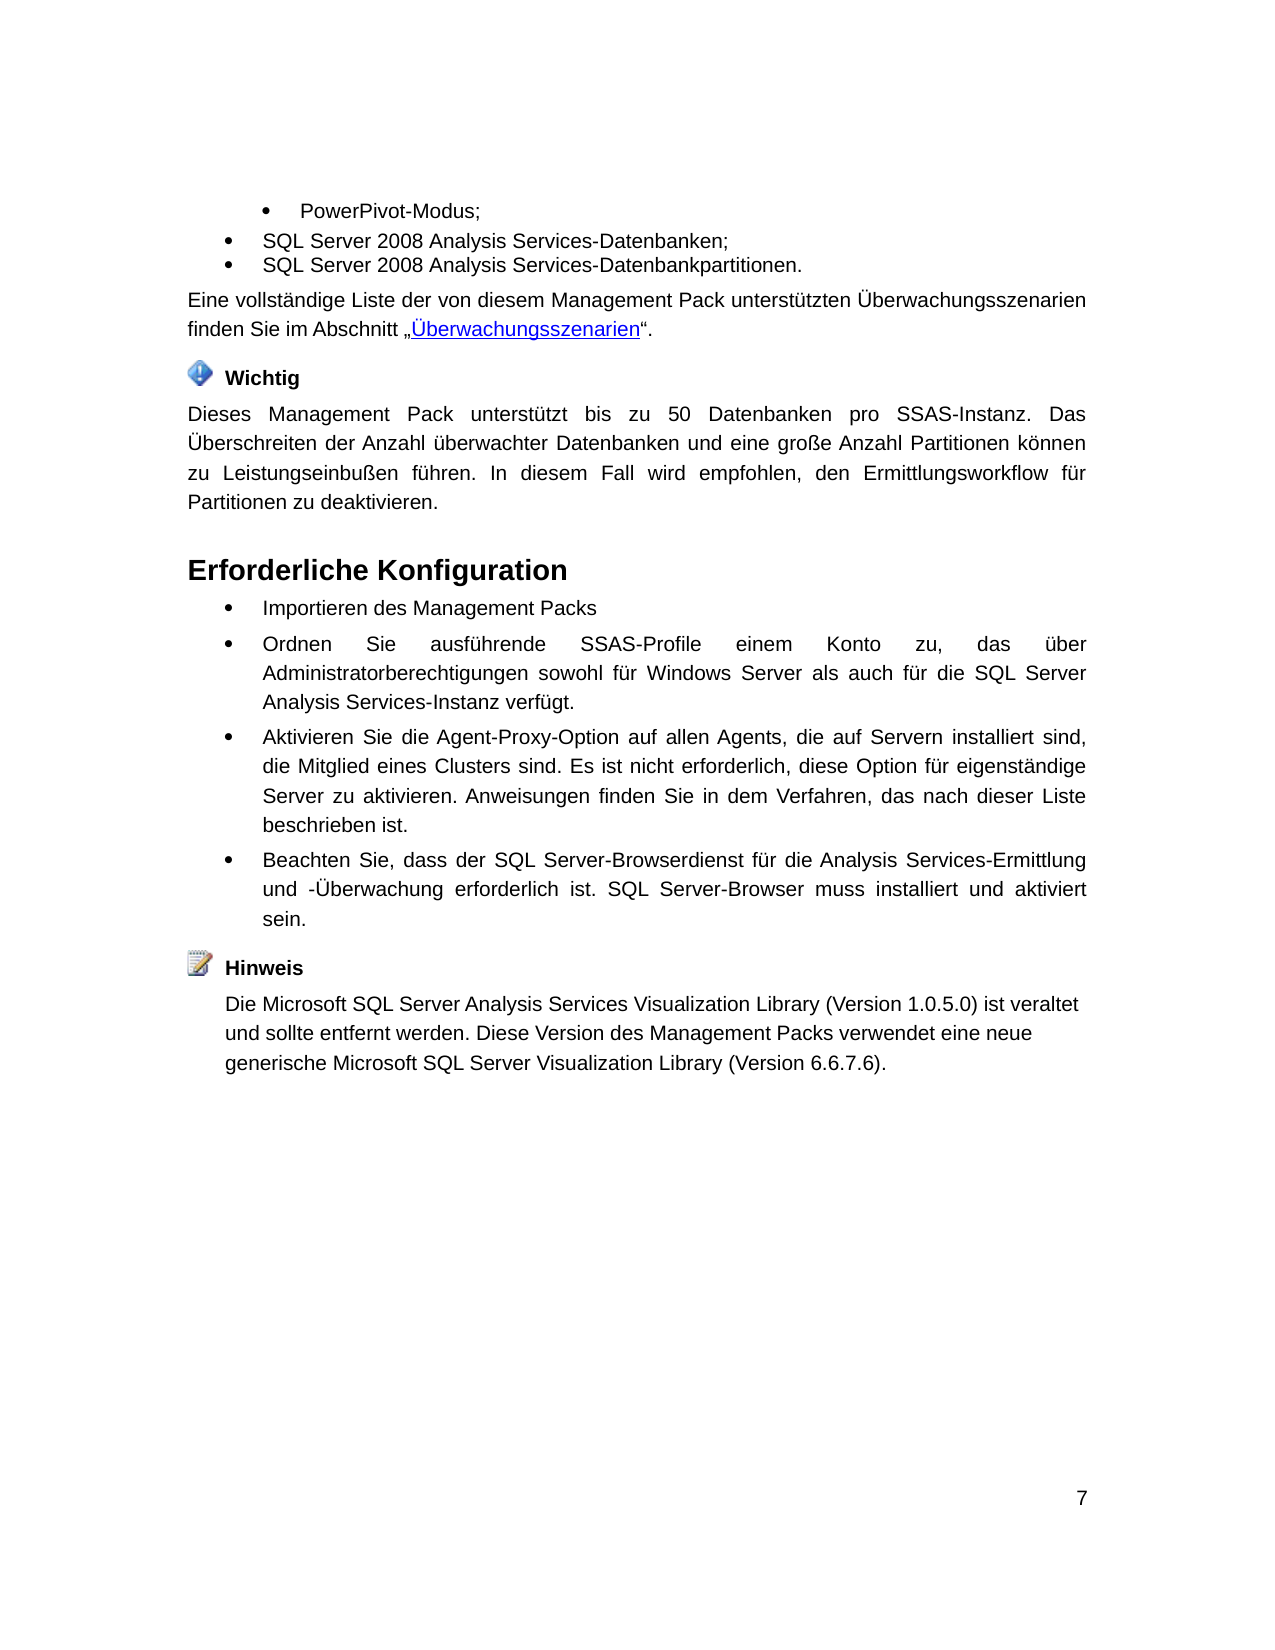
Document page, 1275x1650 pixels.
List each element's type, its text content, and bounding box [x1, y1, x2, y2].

text Dieses Management Pack unterstützt bis zu 50 Datenbanken pro SSAS-Instanz. Das Überschreiten der Anzahl überwachter Datenbanken und eine große Anzahl Partitionen können zu Leistungseinbußen führen. In diesem Fall wird empfohlen, den Ermittlungsworkflow für Partitionen zu deaktivieren. [187, 348, 1087, 515]
picture [187, 950, 226, 976]
subtitle Erforderliche Konfiguration [187, 552, 1087, 586]
list PowerPivot-Modus; [262, 199, 1087, 223]
list SQL Server 2008 Analysis Services-Datenbankpartitionen. [225, 253, 1087, 277]
list Beachten Sie, dass der SQL Server-Browserdienst für die Analysis Services-Ermittlung und -Überwachung erforderlich ist. SQL Server-Browser muss installiert und aktiviert sein. [225, 844, 1087, 932]
picture [187, 360, 226, 386]
text Die Microsoft SQL Server Analysis Services Visualization Library (Version 1.0.5.0) ist veraltet und sollte entfernt werden. Diese Version des Management Packs verwendet eine neue generische Microsoft SQL Server Visualization Library (Version 6.6.7.6). [225, 938, 1087, 1076]
list Ordnen Sie ausführende SSAS-Profile einem Konto zu, das über Administratorberechtigungen sowohl für Windows Server als auch für die SQL Server Analysis Services-Instanz verfügt. [225, 628, 1087, 715]
text Eine vollständige Liste der von diesem Management Pack unterstützten Überwachungsszenarien finden Sie im Abschnitt „Überwachungsszenarien“. [187, 284, 1087, 342]
list Importieren des Management Packs [225, 592, 1087, 621]
list Aktivieren Sie die Agent-Proxy-Option auf allen Agents, die auf Servern installiert sind, die Mitglied eines Clusters sind. Es ist nicht erforderlich, diese Option für eigenständige Server zu aktivieren. Anweisungen finden Sie in dem Verfahren, das nach dieser Liste beschrieben ist. [225, 721, 1087, 838]
list SQL Server 2008 Analysis Services-Datenbanken; [225, 229, 1087, 253]
